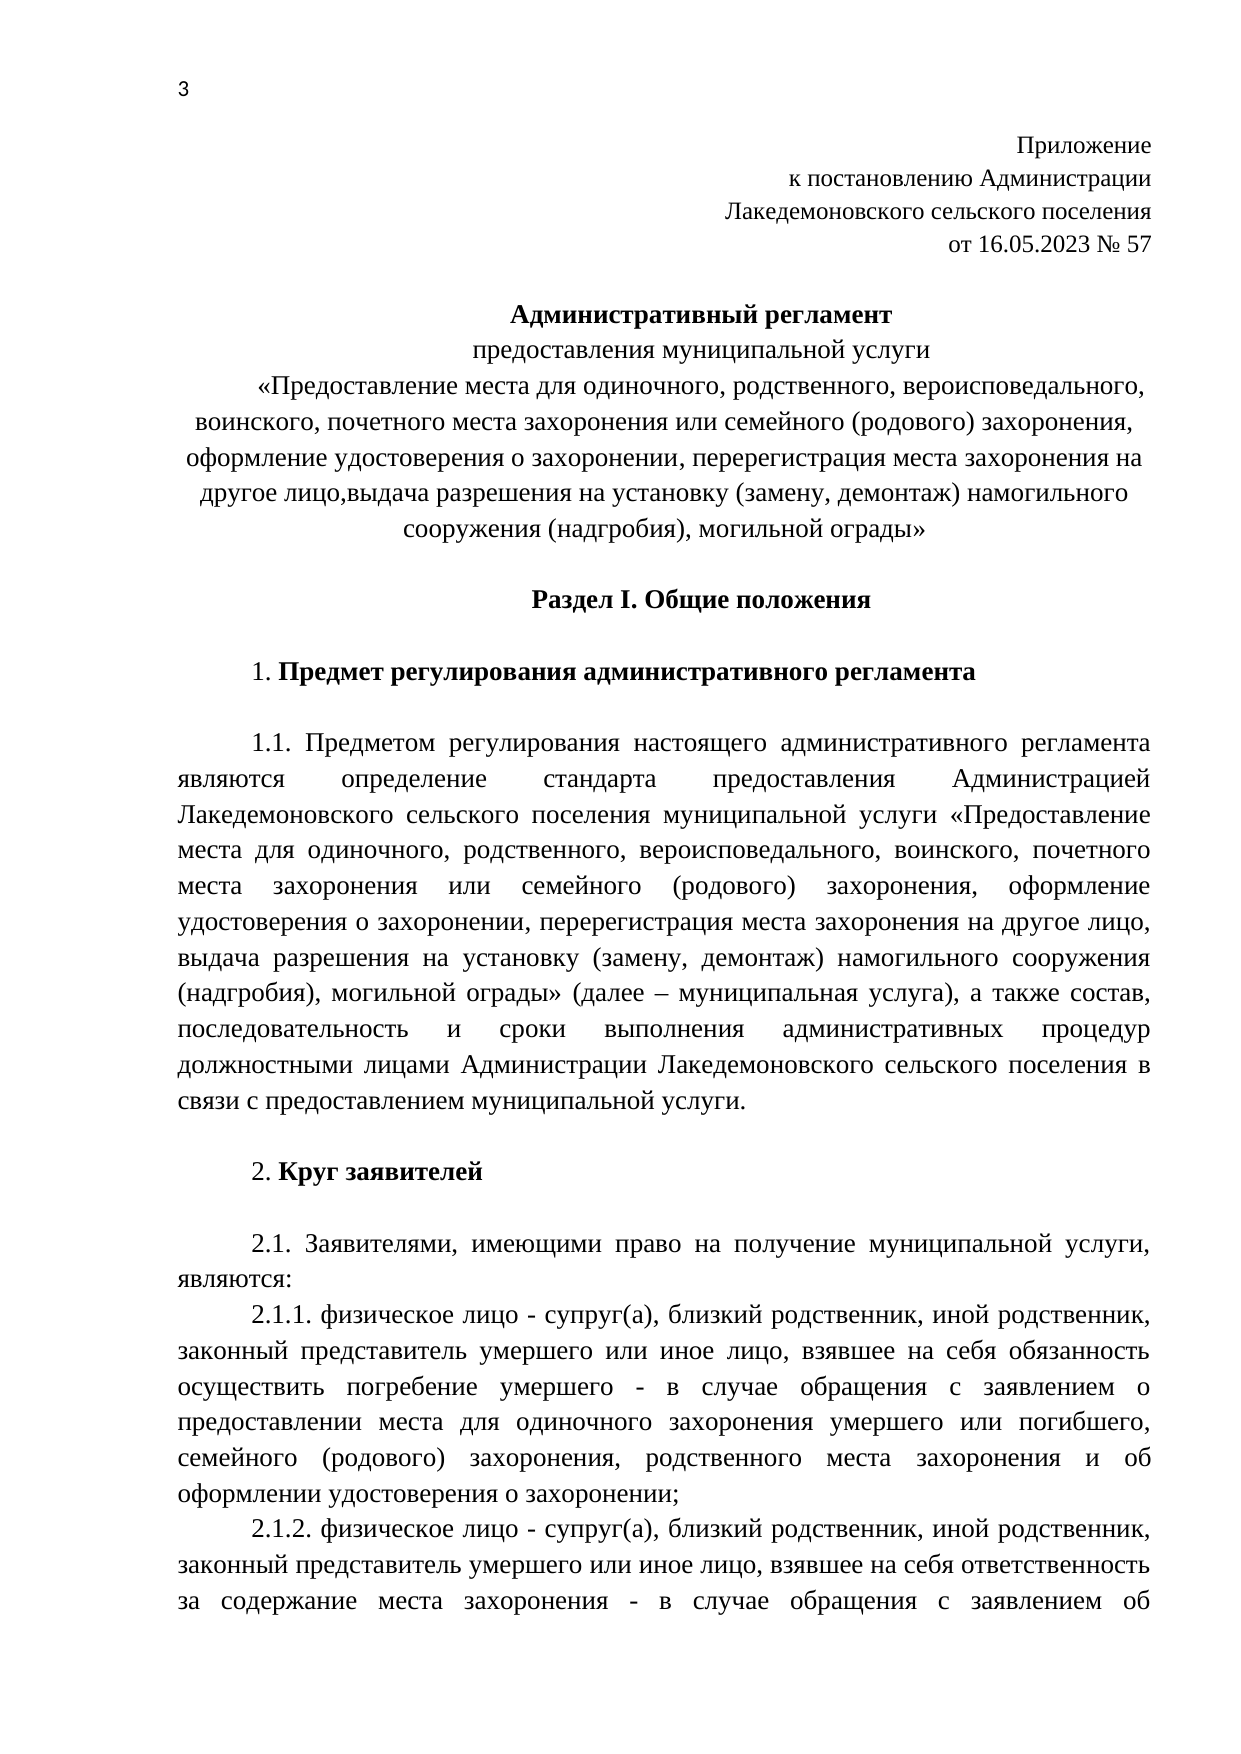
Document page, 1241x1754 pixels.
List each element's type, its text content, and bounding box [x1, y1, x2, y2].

text «Предоставление места для одиночного, родственного, вероисповедального, воинского, почетного места захоронения или семейного (родового) захоронения, оформление удостоверения о захоронении, перерегистрация места захоронения на другое лицо,выдача разрешения на установку (замену, демонтаж) намогильного сооружения (надгробия), могильной ограды» [177, 369, 1152, 543]
text предоставления муниципальной услуги [177, 333, 1152, 364]
text 2.1.1. физическое лицо - супруг(а), близкий родственник, иной родственник, законный представитель умершего или иное лицо, взявшее на себя обязанность осуществить погребение умершего - в случае обращения с заявлением о предоставлении места для одиночного захоронения умершего или погибшего, семейного (родового) захоронения, родственного места захоронения и об оформлении удостоверения о захоронении; [177, 1298, 1152, 1508]
text Приложение [709, 130, 1152, 159]
text 2.1. Заявителями, имеющими право на получение муниципальной услуги, являются: [177, 1227, 1152, 1293]
text Административный регламент [177, 298, 1152, 329]
text 1.1. Предметом регулирования настоящего административного регламента являются определение стандарта предоставления Администрацией Лакедемоновского сельского поселения муниципальной услуги «Предоставление места для одиночного, родственного, вероисповедального, воинского, почетного места захоронения или семейного (родового) захоронения, оформление удостоверения о захоронении, перерегистрация места захоронения на другое лицо, выдача разрешения на установку (замену, демонтаж) намогильного сооружения (надгробия), могильной ограды» (далее – муниципальная услуга), а также состав, последовательность и сроки выполнения административных процедур должностными лицами Администрации Лакедемоновского сельского поселения в связи с предоставлением муниципальной услуги. [177, 726, 1152, 1115]
text 1. Предмет регулирования административного регламента [177, 655, 1152, 686]
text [177, 1512, 1152, 1615]
text Раздел I. Общие положения [177, 583, 1152, 615]
text к постановлению Администрации Лакедемоновского сельского поселения от 16.05.2023 № 57 [709, 163, 1152, 258]
text 2. Круг заявителей [177, 1155, 1152, 1186]
